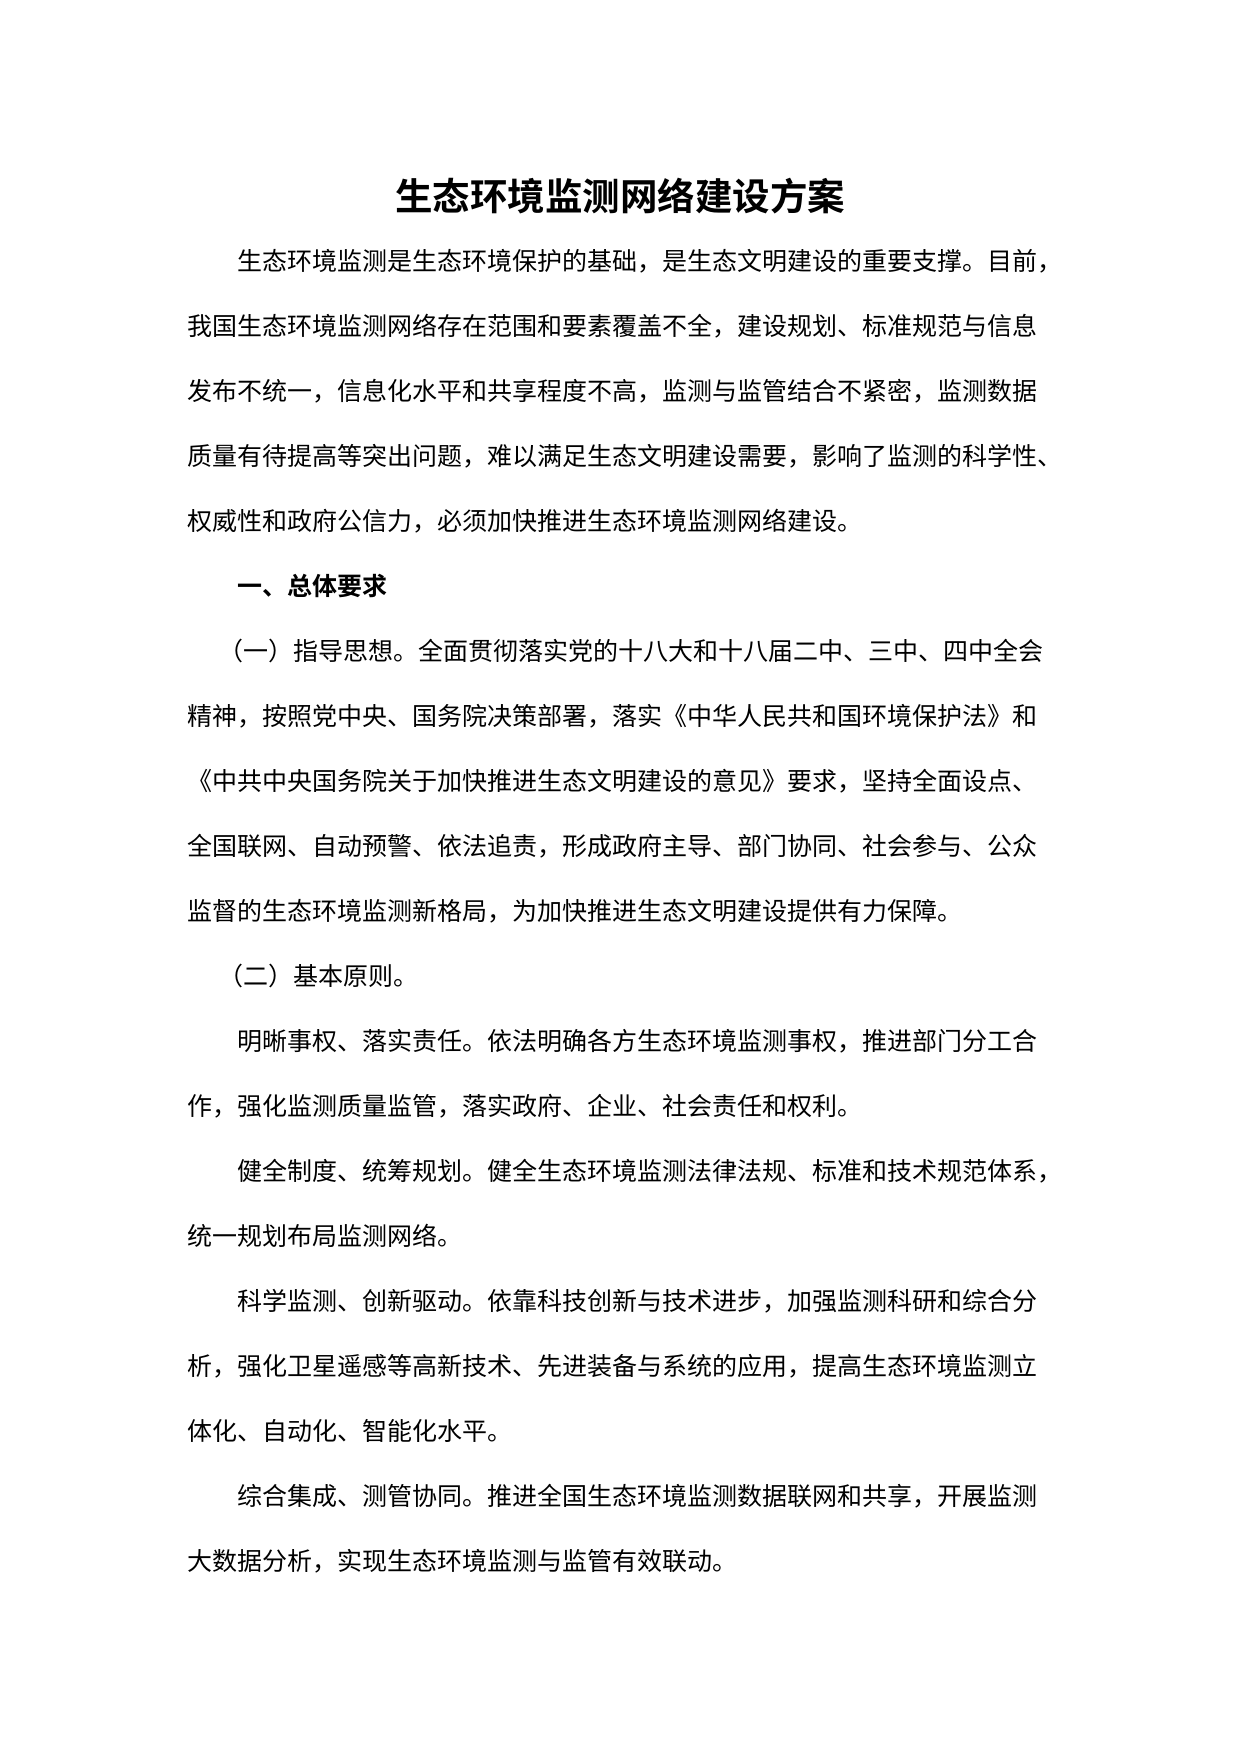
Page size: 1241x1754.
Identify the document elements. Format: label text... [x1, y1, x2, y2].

text 生态环境监测网络建设方案 [187, 162, 1053, 227]
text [187, 227, 1053, 1592]
